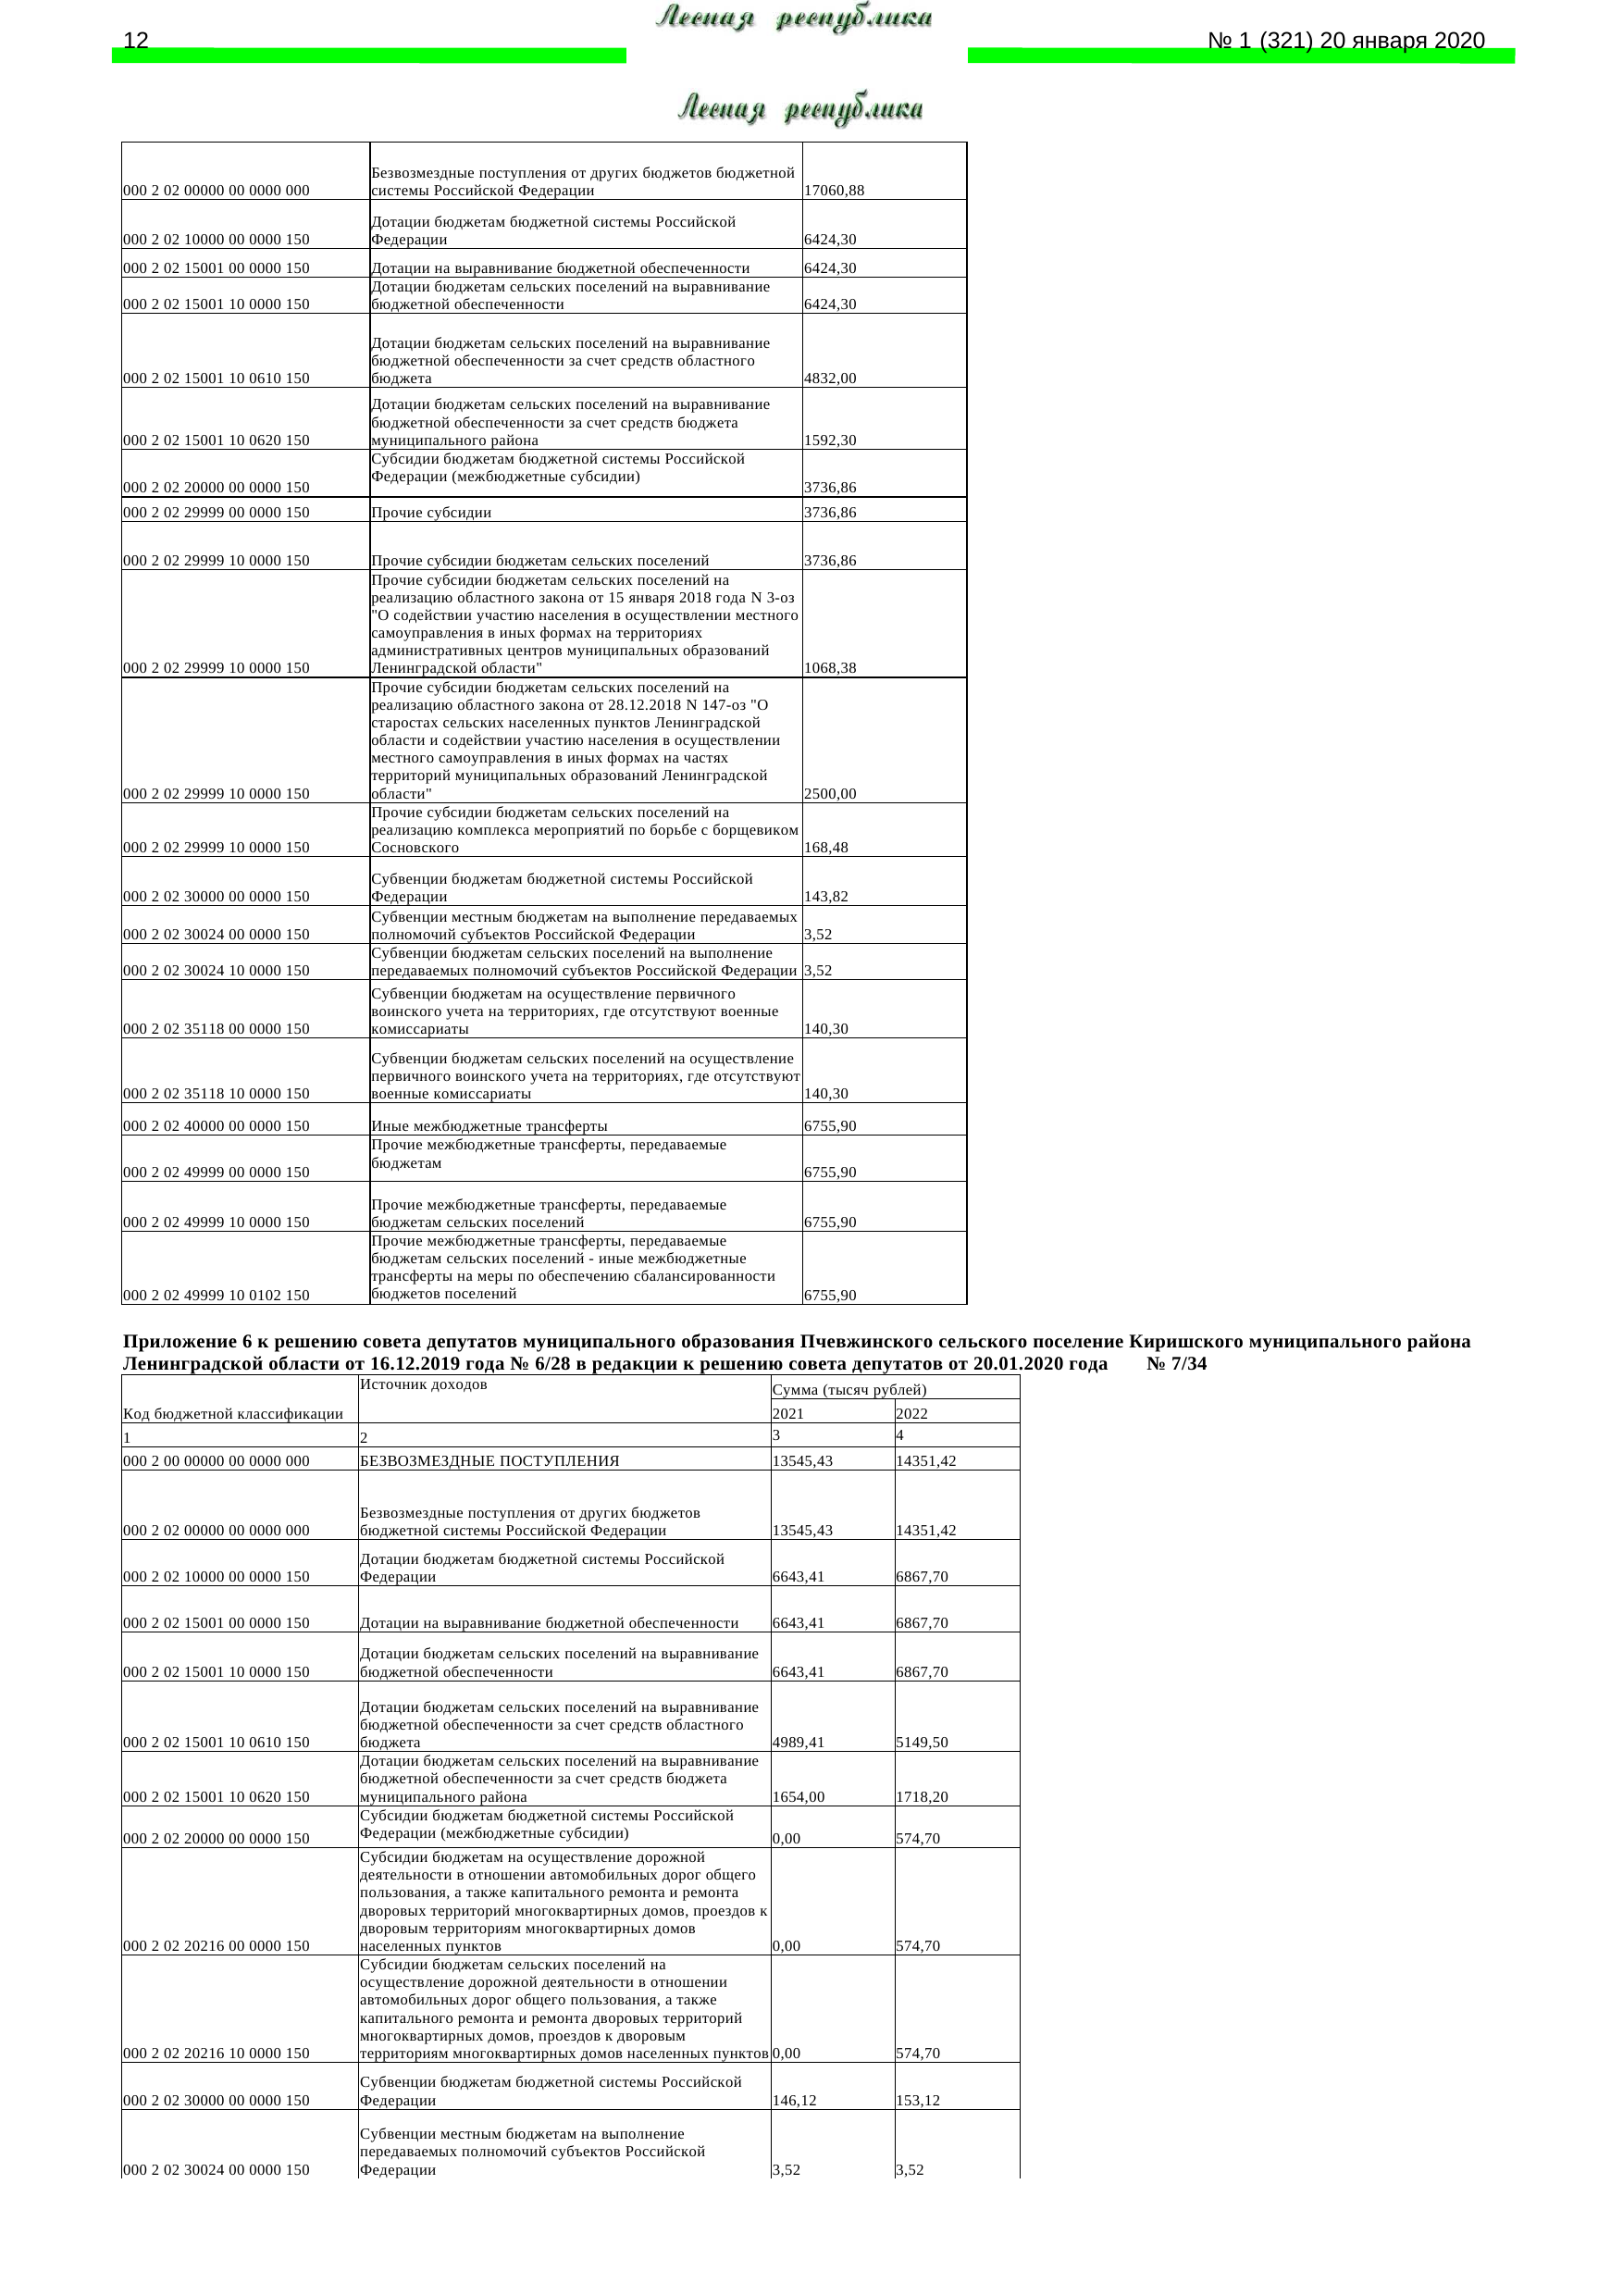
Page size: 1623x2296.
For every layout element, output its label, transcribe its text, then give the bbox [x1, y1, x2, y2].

table_cell 000 2 02 49999 10 0102 150 [122, 1232, 369, 1303]
table_cell 2500,00 [803, 678, 966, 802]
table_cell 6755,90 [803, 1232, 966, 1303]
table_cell Дотации бюджетам бюджетной системы Российской Федерации [359, 1540, 771, 1585]
table_cell 000 2 02 15001 00 0000 150 [122, 249, 369, 277]
table_cell 143,82 [803, 857, 966, 905]
table_cell Прочие субсидии бюджетам сельских поселений на реализацию областного закона от 15 января 2018 года N 3-оз "О содействии участию населения в осуществлении местного самоуправления в иных формах на территориях административных центров муниципальных образований Ленинградской области" [542, 570, 802, 676]
table_cell 3736,86 [803, 450, 966, 496]
table_cell 000 2 02 29999 10 0000 150 [122, 678, 369, 802]
table_cell Иные межбюджетные трансферты [371, 1103, 802, 1135]
table_cell 1654,00 [772, 1752, 895, 1806]
table_cell Субсидии бюджетам бюджетной системы Российской Федерации (межбюджетные субсидии) [359, 1806, 771, 1847]
table_cell 000 2 02 00000 00 0000 000 [122, 1471, 358, 1539]
table_cell Дотации бюджетам сельских поселений на выравнивание бюджетной обеспеченности за счет средств областного бюджета [359, 1682, 771, 1751]
table_cell Дотации бюджетам сельских поселений на выравнивание бюджетной обеспеченности [359, 1632, 771, 1681]
table_header Код бюджетной классификации [122, 1375, 358, 1422]
table_cell 3,52 [803, 944, 966, 979]
table_cell Безвозмездные поступления от других бюджетов бюджетной системы Российской Федерации [359, 1471, 771, 1539]
table_cell 574,70 [896, 1848, 1020, 1955]
picture [677, 88, 923, 130]
table_cell 000 2 02 29999 10 0000 150 [122, 570, 369, 676]
table_cell Прочие межбюджетные трансферты, передаваемые бюджетам [371, 1136, 802, 1181]
table_cell 000 2 02 15001 10 0000 150 [122, 278, 369, 313]
table_cell 6755,90 [803, 1103, 966, 1135]
table_cell 000 2 02 15001 00 0000 150 [122, 1586, 358, 1632]
table_cell 3736,86 [803, 522, 966, 569]
table_cell Прочие межбюджетные трансферты, передаваемые бюджетам сельских поселений [371, 1182, 802, 1231]
table_cell 000 2 02 29999 10 0000 150 [122, 803, 369, 856]
table_header Источник доходов [359, 1375, 771, 1422]
table_cell 574,70 [896, 1955, 1020, 2062]
table_cell 1718,20 [896, 1752, 1020, 1806]
table_cell 14351,42 [896, 1471, 1020, 1539]
table_cell 168,48 [803, 803, 966, 856]
table_cell 3,52 [803, 906, 966, 943]
table_cell 6424,30 [803, 278, 966, 313]
table_cell 3,52 [896, 2110, 1020, 2178]
table_cell 13545,43 [772, 1447, 895, 1470]
table_cell 0,00 [772, 1955, 895, 2062]
table_cell 6643,41 [772, 1632, 895, 1681]
table_cell Прочие межбюджетные трансферты, передаваемые бюджетам сельских поселений - иные межбюджетные трансферты на меры по обеспечению сбалансированности бюджетов поселений [371, 1232, 802, 1303]
table_cell Дотации бюджетам сельских поселений на выравнивание бюджетной обеспеченности за счет средств бюджета муниципального района [359, 1752, 771, 1806]
table_cell 4832,00 [803, 314, 966, 387]
table_cell Дотации на выравнивание бюджетной обеспеченности [359, 1586, 771, 1632]
table_cell 140,30 [803, 1038, 966, 1102]
table_cell Дотации бюджетам сельских поселений на выравнивание бюджетной обеспеченности [564, 278, 802, 313]
table_cell 6755,90 [803, 1182, 966, 1231]
table_cell 000 2 02 49999 00 0000 150 [122, 1136, 369, 1181]
table_cell 000 2 02 30000 00 0000 150 [122, 2063, 358, 2108]
table_cell 000 2 02 30000 00 0000 150 [122, 857, 369, 905]
table_cell 000 2 02 10000 00 0000 150 [122, 200, 369, 248]
table_cell 4989,41 [772, 1682, 895, 1751]
table_cell Прочие субсидии бюджетам сельских поселений на реализацию областного закона от 28.12.2018 N 147-оз "О старостах сельских населенных пунктов Ленинградской области и содействии участию населения в осуществлении местного самоуправления в иных формах на частях территорий муниципальных образований Ленинградской области" [371, 678, 802, 802]
table_cell 000 2 02 49999 10 0000 150 [122, 1182, 369, 1231]
table_cell Субвенции бюджетам сельских поселений на выполнение передаваемых полномочий субъектов Российской Федерации [371, 944, 802, 979]
table_cell 2 [359, 1423, 771, 1446]
table_cell Субвенции бюджетам сельских поселений на осуществление первичного воинского учета на территориях, где отсутствуют военные комиссариаты [371, 1038, 802, 1102]
table_cell 17060,88 [803, 143, 966, 199]
table_cell Прочие субсидии бюджетам сельских поселений [371, 522, 802, 569]
table_cell 6867,70 [896, 1540, 1020, 1585]
table_cell 000 2 02 29999 00 0000 150 [122, 498, 369, 521]
table_cell Субсидии бюджетам на осуществление дорожной деятельности в отношении автомобильных дорог общего пользования, а также капитального ремонта и ремонта дворовых территорий многоквартирных домов, проездов к дворовым территориям многоквартирных домов населенных пунктов [502, 1848, 771, 1955]
table_cell 6867,70 [896, 1586, 1020, 1632]
table_cell 1068,38 [803, 570, 966, 676]
table_cell 000 2 02 35118 00 0000 150 [122, 980, 369, 1037]
table_cell 153,12 [896, 2063, 1020, 2108]
table_cell 6643,41 [772, 1540, 895, 1585]
table_cell 000 2 02 35118 10 0000 150 [122, 1038, 369, 1102]
table_cell Субвенции бюджетам бюджетной системы Российской Федерации [371, 857, 802, 905]
table_cell 000 2 02 29999 10 0000 150 [122, 522, 369, 569]
table_cell 3,52 [772, 2110, 895, 2178]
table_cell 0,00 [772, 1848, 895, 1955]
table_cell 000 2 02 30024 00 0000 150 [122, 2110, 358, 2178]
table_cell 6643,41 [772, 1586, 895, 1632]
table_cell 574,70 [896, 1806, 1020, 1847]
table_cell 000 2 02 15001 10 0610 150 [122, 1682, 358, 1751]
table_cell 000 2 02 30024 10 0000 150 [122, 944, 369, 979]
table_cell Дотации на выравнивание бюджетной обеспеченности [371, 249, 802, 277]
table_cell Субвенции бюджетам на осуществление первичного воинского учета на территориях, где отсутствуют военные комиссариаты [371, 980, 802, 1037]
table_cell Субвенции местным бюджетам на выполнение передаваемых полномочий субъектов Российской Федерации [371, 906, 802, 943]
table_cell 000 2 02 40000 00 0000 150 [122, 1103, 369, 1135]
table_cell 1592,30 [803, 388, 966, 449]
table_cell 0,00 [772, 1806, 895, 1847]
table_cell 000 2 02 30024 00 0000 150 [122, 906, 369, 943]
table_cell 6424,30 [803, 249, 966, 277]
table_cell 000 2 02 15001 10 0620 150 [122, 1752, 358, 1806]
table_cell 140,30 [803, 980, 966, 1037]
table_cell 14351,42 [896, 1447, 1020, 1470]
table_cell 146,12 [772, 2063, 895, 2108]
table_cell 000 2 02 20000 00 0000 150 [122, 1806, 358, 1847]
table_cell 6424,30 [803, 200, 966, 248]
table_cell Дотации бюджетам сельских поселений на выравнивание бюджетной обеспеченности за счет средств областного бюджета [371, 314, 802, 387]
table_cell 000 2 02 20216 00 0000 150 [122, 1848, 358, 1955]
table_cell 5149,50 [896, 1682, 1020, 1751]
table_cell 3736,86 [803, 498, 966, 521]
table_cell Безвозмездные поступления от других бюджетов бюджетной системы Российской Федерации [371, 143, 802, 199]
table_cell 3 [772, 1423, 895, 1446]
table_cell 000 2 02 10000 00 0000 150 [122, 1540, 358, 1585]
table_cell 13545,43 [772, 1471, 895, 1539]
table_cell 000 2 02 15001 10 0620 150 [122, 388, 369, 449]
table_cell Прочие субсидии бюджетам сельских поселений на реализацию комплекса мероприятий по борьбе с борщевиком Сосновского [371, 803, 802, 856]
table_cell 000 2 02 15001 10 0000 150 [122, 1632, 358, 1681]
table_cell Субсидии бюджетам бюджетной системы Российской Федерации (межбюджетные субсидии) [371, 450, 802, 496]
table_cell 2021 [772, 1399, 895, 1422]
table_cell 4 [896, 1423, 1020, 1446]
table_cell Дотации бюджетам бюджетной системы Российской Федерации [371, 200, 802, 248]
table_cell 1 [122, 1423, 358, 1446]
text Приложение 6 к решению совета депутатов муниципального образования Пчевжинского сельского поселение Киришского муниципального района Ленинградской области от 16.12.2019 года № 6/28 в редакции к решению совета депутатов от 20.01.2020 года № 7/34 [123, 1329, 1503, 1373]
table_cell БЕЗВОЗМЕЗДНЫЕ ПОСТУПЛЕНИЯ [359, 1447, 771, 1470]
table_cell 000 2 02 15001 10 0610 150 [122, 314, 369, 387]
table_cell 2022 [896, 1399, 1020, 1422]
table_cell 000 2 02 00000 00 0000 000 [122, 143, 369, 199]
table_cell Субвенции местным бюджетам на выполнение передаваемых полномочий субъектов Российской Федерации [359, 2110, 771, 2178]
table_cell Субвенции бюджетам бюджетной системы Российской Федерации [359, 2063, 771, 2108]
table_cell 000 2 02 20216 10 0000 150 [122, 1955, 358, 2062]
table_cell Прочие субсидии [371, 498, 802, 521]
table_cell Субсидии бюджетам сельских поселений на осуществление дорожной деятельности в отношении автомобильных дорог общего пользования, а также капитального ремонта и ремонта дворовых территорий многоквартирных домов, проездов к дворовым территориям многоквартирных домов населенных пунктов [359, 1955, 771, 2062]
table_cell 000 2 02 20000 00 0000 150 [122, 450, 369, 496]
table_cell 000 2 00 00000 00 0000 000 [122, 1447, 358, 1470]
table_cell 6755,90 [803, 1136, 966, 1181]
table_header Сумма (тысяч рублей) [772, 1375, 1020, 1398]
picture [655, 0, 932, 36]
table_cell 6867,70 [896, 1632, 1020, 1681]
table_cell Дотации бюджетам сельских поселений на выравнивание бюджетной обеспеченности за счет средств бюджета муниципального района [371, 388, 802, 449]
